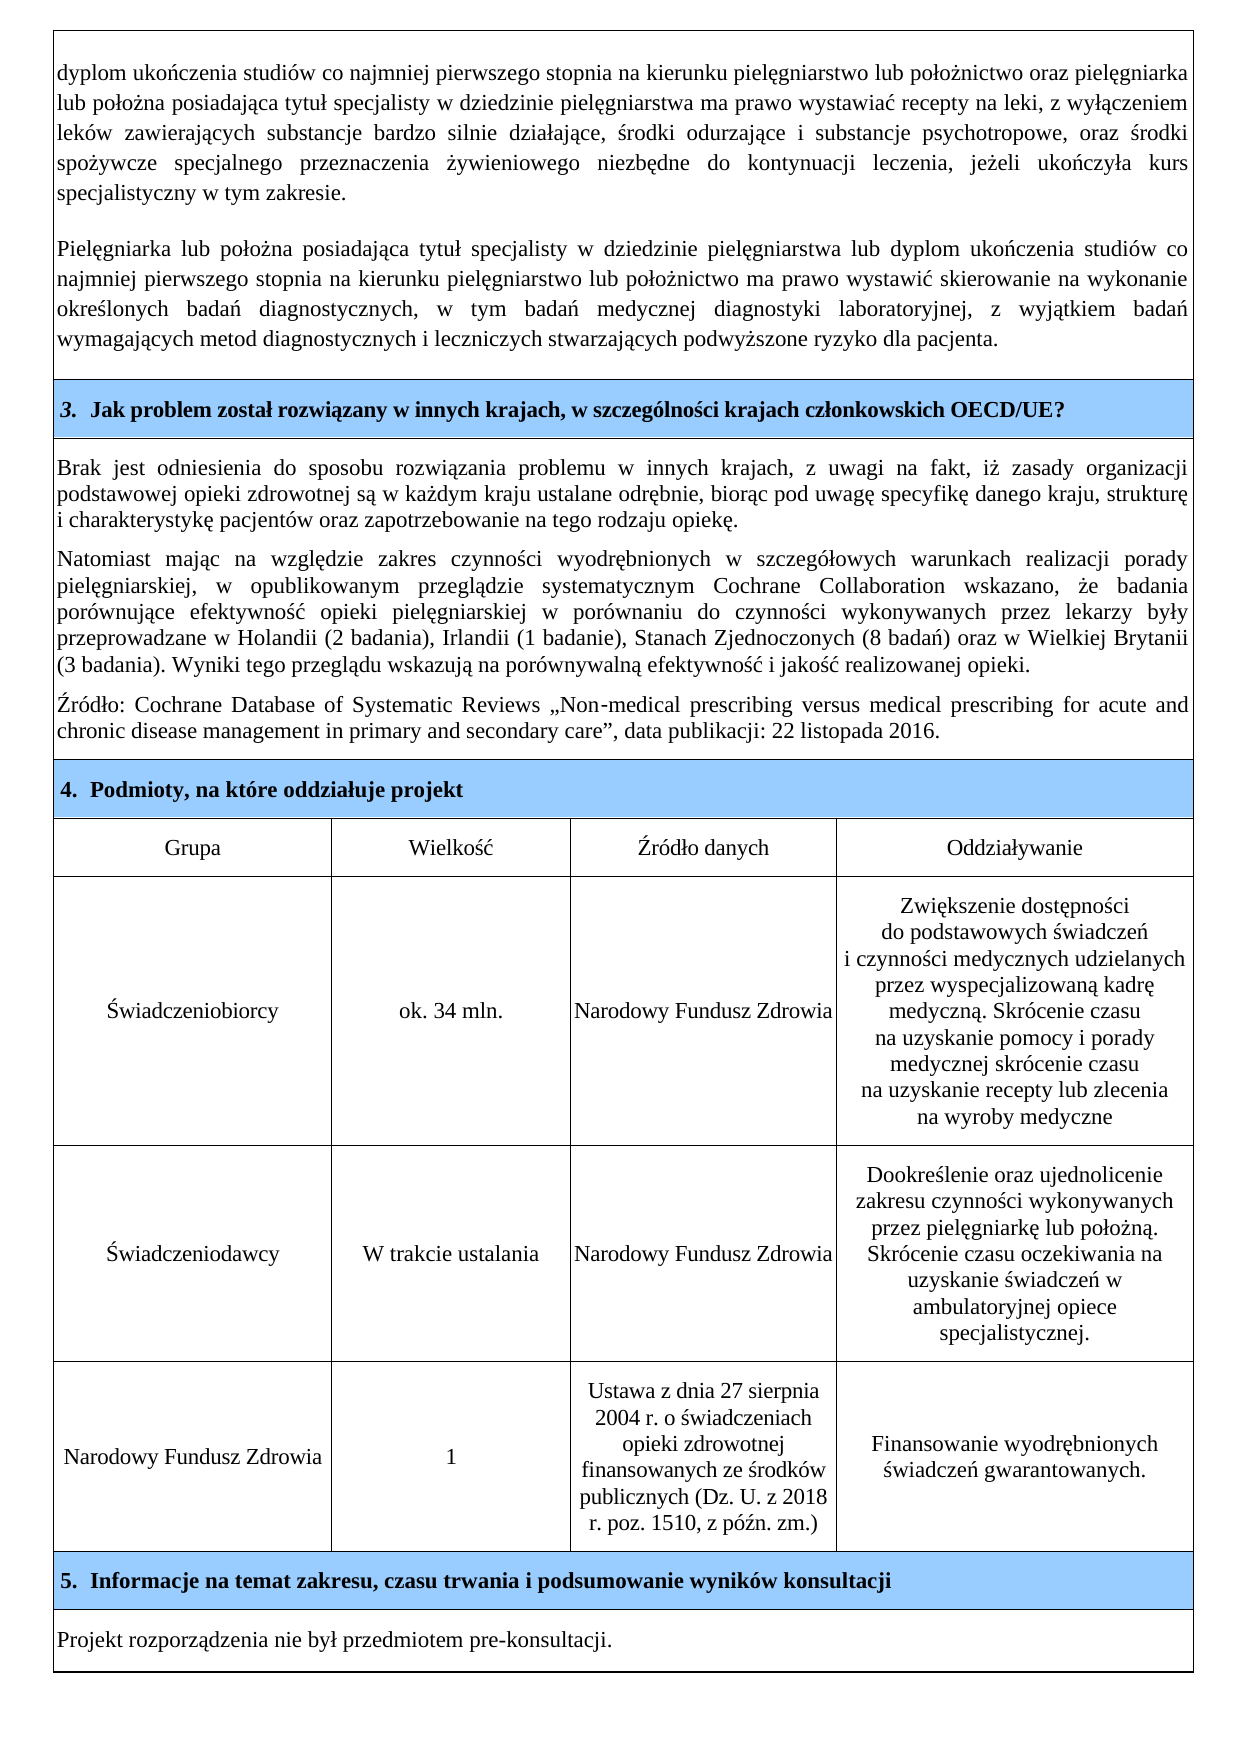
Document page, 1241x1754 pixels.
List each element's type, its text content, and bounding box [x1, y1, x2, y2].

table_cell 1 [332, 1362, 570, 1551]
table_cell W trakcie ustalania [332, 1146, 570, 1361]
table_cell Źródło danych [571, 819, 836, 876]
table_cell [54, 31, 1193, 379]
table_cell Narodowy Fundusz Zdrowia [571, 877, 836, 1145]
table_cell Zwiększenie dostępności do podstawowych świadczeń i czynności medycznych udzielanych przez wyspecjalizowaną kadrę medyczną. Skrócenie czasu na uzyskanie pomocy i porady medycznej skrócenie czasu na uzyskanie recepty lub zlecenia na wyroby medyczne [837, 877, 1193, 1145]
table_cell Podmioty, na które oddziałuje projekt [54, 760, 1193, 817]
table_cell Dookreślenie oraz ujednolicenie zakresu czynności wykonywanych przez pielęgniarkę lub położną. Skrócenie czasu oczekiwania na uzyskanie świadczeń w ambulatoryjnej opiece specjalistycznej. [837, 1146, 1193, 1361]
table_cell Świadczeniobiorcy [54, 877, 331, 1145]
table_cell Narodowy Fundusz Zdrowia [54, 1362, 331, 1551]
table_cell Wielkość [332, 819, 570, 876]
table_cell Informacje na temat zakresu, czasu trwania i podsumowanie wyników konsultacji [54, 1552, 1193, 1609]
table_cell ok. 34 mln. [332, 877, 570, 1145]
table_cell Narodowy Fundusz Zdrowia [571, 1146, 836, 1361]
table_cell Grupa [54, 819, 331, 876]
table_cell Oddziaływanie [837, 819, 1193, 876]
table_cell Finansowanie wyodrębnionych świadczeń gwarantowanych. [837, 1362, 1193, 1551]
table_cell Ustawa z dnia 27 sierpnia 2004 r. o świadczeniach opieki zdrowotnej finansowanych ze środków publicznych (Dz. U. z 2018 r. poz. 1510, z późn. zm.) [571, 1362, 836, 1551]
table_cell Brak jest odniesienia do sposobu rozwiązania problemu w innych krajach, z uwagi na fakt, iż zasady organizacji podstawowej opieki zdrowotnej są w każdym kraju ustalane odrębnie, biorąc pod uwagę specyfikę danego kraju, strukturę i charakterystykę pacjentów oraz zapotrzebowanie na tego rodzaju opiekę. Natomiast mając na względzie zakres czynności wyodrębnionych w szczegółowych warunkach realizacji porady pielęgniarskiej, w opublikowanym przeglądzie systematycznym Cochrane Collaboration wskazano, że badania porównujące efektywność opieki pielęgniarskiej w porównaniu do czynności wykonywanych przez lekarzy były przeprowadzane w Holandii (2 badania), Irlandii (1 badanie), Stanach Zjednoczonych (8 badań) oraz w Wielkiej Brytanii (3 badania). Wyniki tego przeglądu wskazują na porównywalną efektywność i jakość realizowanej opieki. Źródło: Cochrane Database of Systematic Reviews „Non‐medical prescribing versus medical prescribing for acute and chronic disease management in primary and secondary care”, data publikacji: 22 listopada 2016. [54, 439, 1193, 759]
table_cell Jak problem został rozwiązany w innych krajach, w szczególności krajach członkowskich OECD/UE? [54, 380, 1193, 437]
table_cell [54, 1610, 1193, 1671]
table_cell Świadczeniodawcy [54, 1146, 331, 1361]
